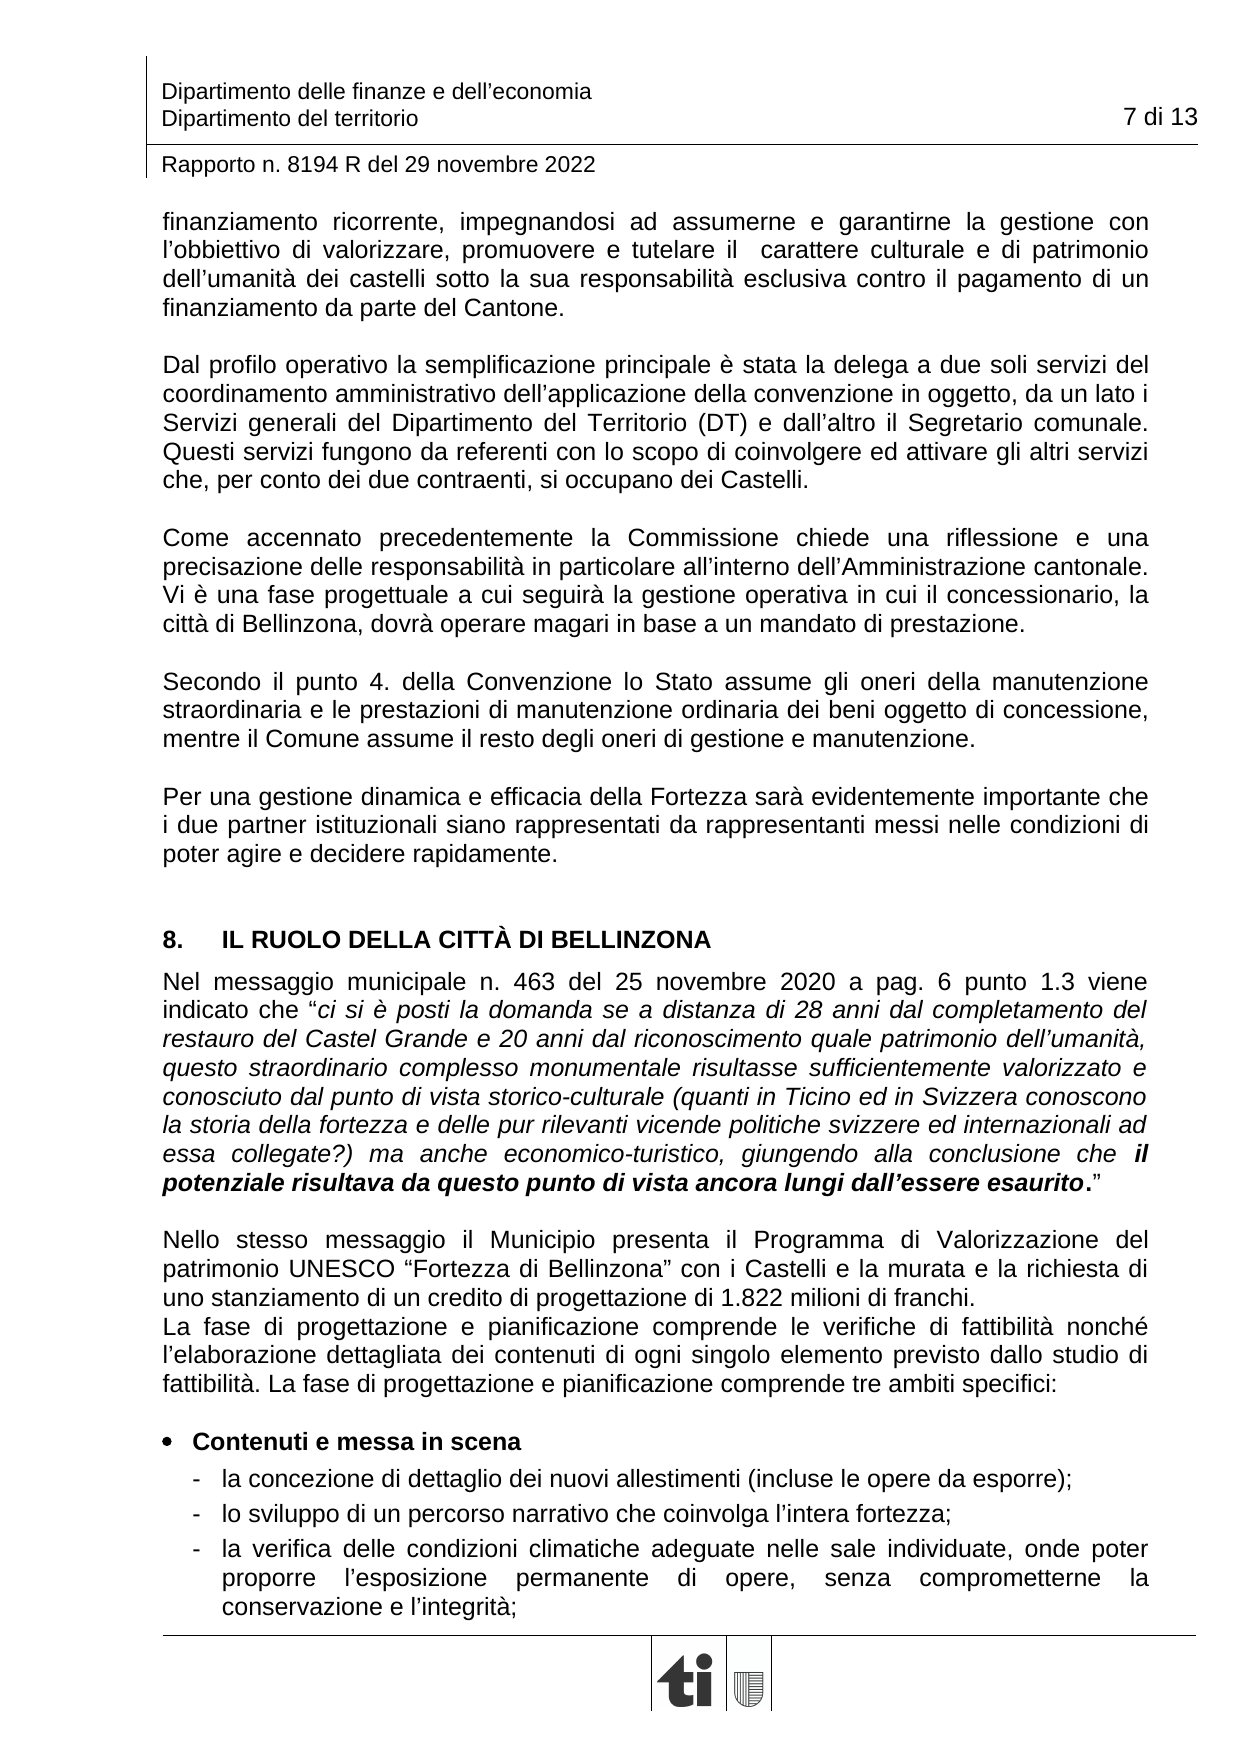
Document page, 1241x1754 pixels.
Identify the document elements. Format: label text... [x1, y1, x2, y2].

text Dal profilo operativo la semplificazione principale è stata la delega a due soli servizi del coordinamento amministrativo dell’applicazione della convenzione in oggetto, da un lato i Servizi generali del Dipartimento del Territorio (DT) e dall’altro il Segretario comunale. Questi servizi fungono da referenti con lo scopo di coinvolgere ed attivare gli altri servizi che, per conto dei due contraenti, si occupano dei Castelli. [162, 351, 1151, 494]
text Nel messaggio municipale n. 463 del 25 novembre 2020 a pag. 6 punto 1.3 viene indicato che “ci si è posti la domanda se a distanza di 28 anni dal completamento del restauro del Castel Grande e 20 anni dal riconoscimento quale patrimonio dell’umanità, questo straordinario complesso monumentale risultasse sufficientemente valorizzato e conosciuto dal punto di vista storico-culturale (quanti in Ticino ed in Svizzera conoscono la storia della fortezza e delle pur rilevanti vicende politiche svizzere ed internazionali ad essa collegate?) ma anche economico-turistico, giungendo alla conclusione che il potenziale risultava da questo punto di vista ancora lungi dall’essere esaurito.” [162, 967, 1151, 1197]
text - lo sviluppo di un percorso narrativo che coinvolga l’intera fortezza; [192, 1499, 1151, 1528]
picture [728, 1636, 770, 1707]
text La fase di progettazione e pianificazione comprende le verifiche di fattibilità nonché l’elaborazione dettagliata dei contenuti di ogni singolo elemento previsto dallo studio di fattibilità. La fase di progettazione e pianificazione comprende tre ambiti specifici: [162, 1312, 1151, 1398]
text Secondo il punto 4. della Convenzione lo Stato assume gli oneri della manutenzione straordinaria e le prestazioni di manutenzione ordinaria dei beni oggetto di concessione, mentre il Comune assume il resto degli oneri di gestione e manutenzione. [162, 667, 1151, 753]
text - la concezione di dettaglio dei nuovi allestimenti (incluse le opere da esporre); [192, 1464, 1151, 1493]
text - la verifica delle condizioni climatiche adeguate nelle sale individuate, onde poter proporre l’esposizione permanente di opere, senza comprometterne la conservazione e l’integrità; [192, 1534, 1151, 1620]
list Contenuti e messa in scena [162, 1427, 1151, 1456]
text Per una gestione dinamica e efficacia della Fortezza sarà evidentemente importante che i due partner istituzionali siano rappresentati da rappresentanti messi nelle condizioni di poter agire e decidere rapidamente. [162, 782, 1151, 868]
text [162, 207, 1151, 322]
text Come accennato precedentemente la Commissione chiede una riflessione e una precisazione delle responsabilità in particolare all’interno dell’Amministrazione cantonale. Vi è una fase progettuale a cui seguirà la gestione operativa in cui il concessionario, la città di Bellinzona, dovrà operare magari in base a un mandato di prestazione. [162, 523, 1151, 638]
text Nello stesso messaggio il Municipio presenta il Programma di Valorizzazione del patrimonio UNESCO “Fortezza di Bellinzona” con i Castelli e la murata e la richiesta di uno stanziamento di un credito di progettazione di 1.822 milioni di franchi. [162, 1226, 1151, 1312]
picture [655, 1636, 725, 1707]
subtitle Il ruolo della città di Bellinzona [162, 926, 1151, 954]
